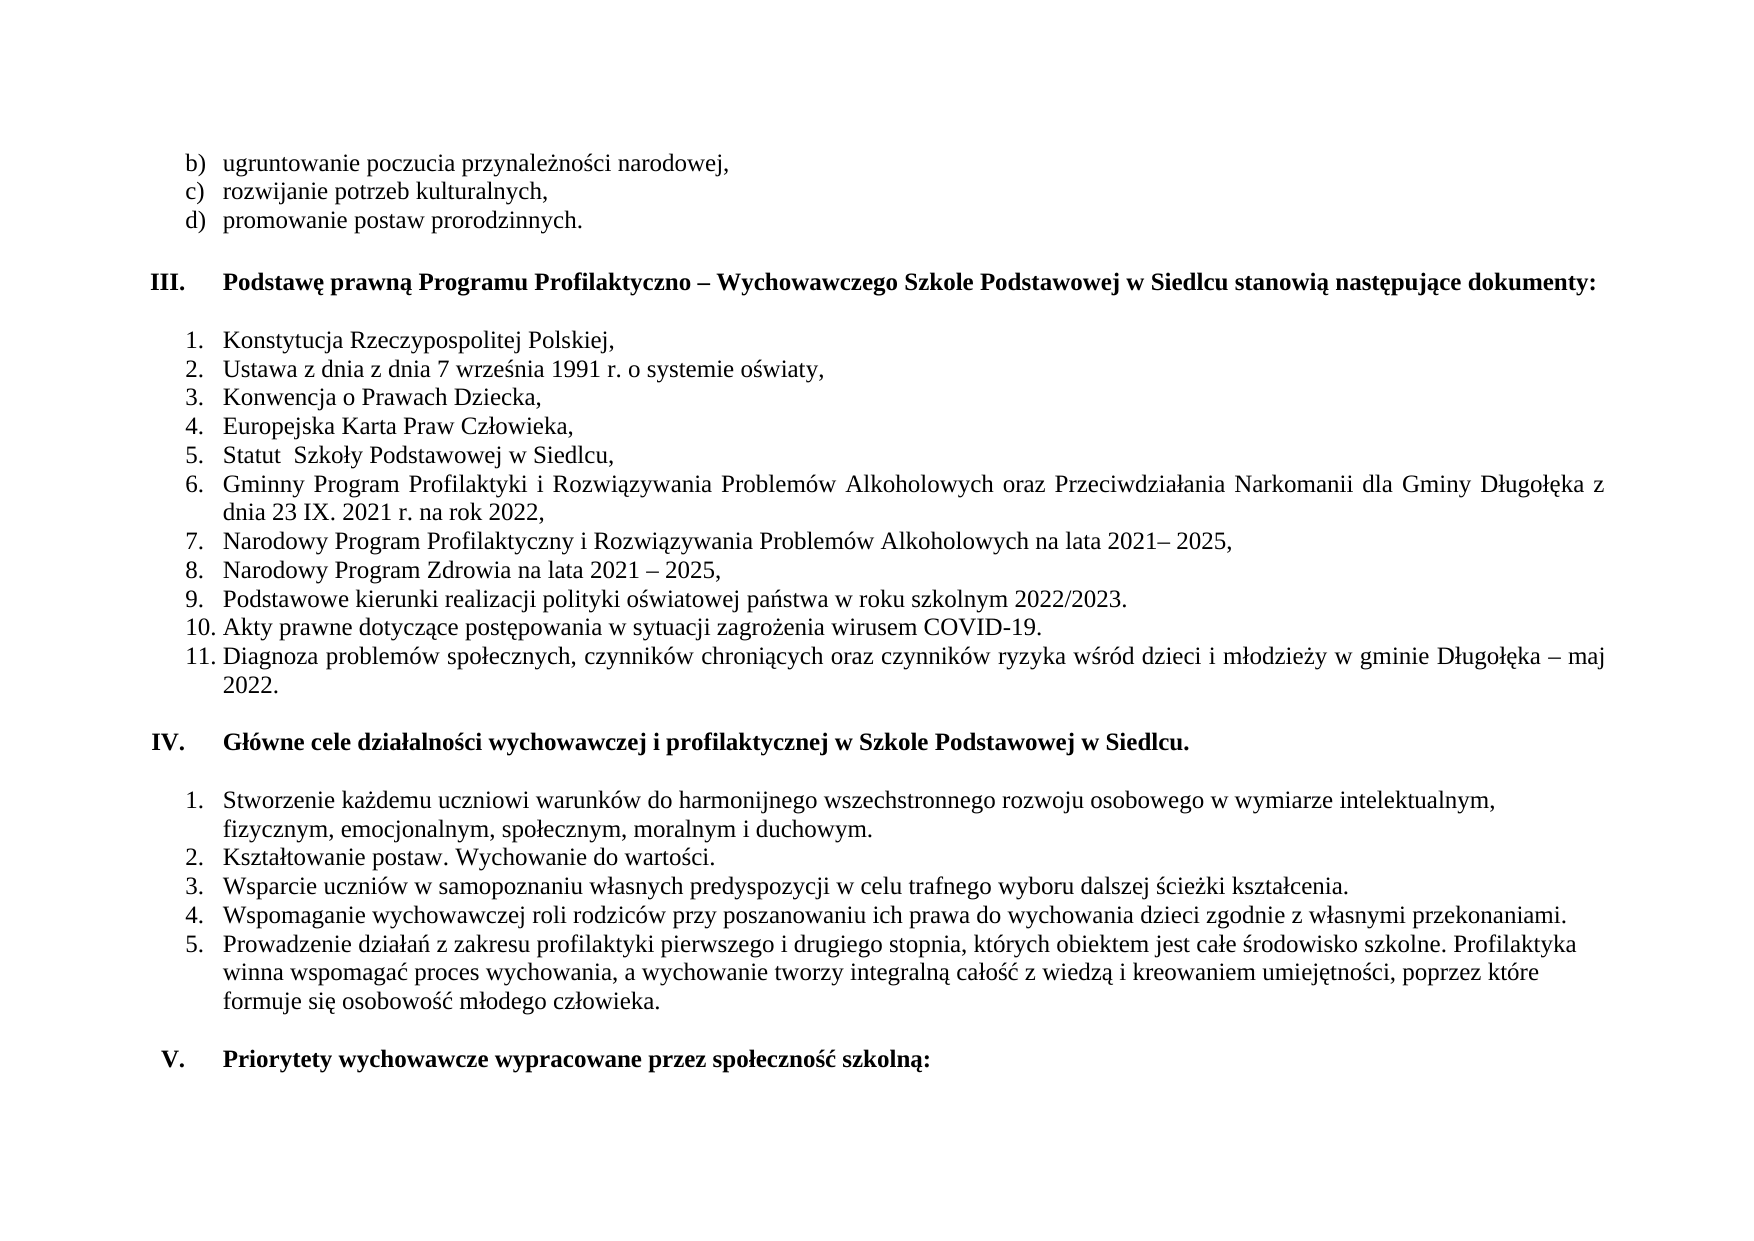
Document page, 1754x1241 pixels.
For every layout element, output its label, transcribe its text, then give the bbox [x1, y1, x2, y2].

list Wsparcie uczniów w samopoznaniu własnych predyspozycji w celu trafnego wyboru dalszej ścieżki kształcenia. [185, 871, 1606, 900]
list Narodowy Program Zdrowia na lata 2021 – 2025, [185, 555, 1606, 584]
list Kształtowanie postaw. Wychowanie do wartości. [185, 842, 1606, 871]
list Akty prawne dotyczące postępowania w sytuacji zagrożenia wirusem COVID-19. [185, 612, 1606, 641]
list Podstawę prawną Programu Profilaktyczno – Wychowawczego Szkole Podstawowej w Siedlcu stanowią następujące dokumenty: [185, 267, 1606, 296]
list Priorytety wychowawcze wypracowane przez społeczność szkolną: [185, 1044, 1606, 1072]
list Prowadzenie działań z zakresu profilaktyki pierwszego i drugiego stopnia, których obiektem jest całe środowisko szkolne. Profilaktyka winna wspomagać proces wychowania, a wychowanie tworzy integralną całość z wiedzą i kreowaniem umiejętności, poprzez które formuje się osobowość młodego człowieka. [185, 929, 1606, 1015]
list Konstytucja Rzeczypospolitej Polskiej, [185, 325, 1606, 354]
list Gminny Program Profilaktyki i Rozwiązywania Problemów Alkoholowych oraz Przeciwdziałania Narkomanii dla Gminy Długołęka z dnia 23 IX. 2021 r. na rok 2022, [185, 469, 1606, 526]
list rozwijanie potrzeb kulturalnych, [185, 176, 1606, 205]
list Ustawa z dnia z dnia 7 września 1991 r. o systemie oświaty, [185, 354, 1606, 382]
list Narodowy Program Profilaktyczny i Rozwiązywania Problemów Alkoholowych na lata 2021– 2025, [185, 526, 1606, 555]
list Główne cele działalności wychowawczej i profilaktycznej w Szkole Podstawowej w Siedlcu. [185, 727, 1606, 756]
list ugruntowanie poczucia przynależności narodowej, [185, 148, 1606, 176]
list Statut Szkoły Podstawowej w Siedlcu, [185, 440, 1606, 469]
list Konwencja o Prawach Dziecka, [185, 382, 1606, 411]
list Stworzenie każdemu uczniowi warunków do harmonijnego wszechstronnego rozwoju osobowego w wymiarze intelektualnym, fizycznym, emocjonalnym, społecznym, moralnym i duchowym. [185, 785, 1606, 842]
list promowanie postaw prorodzinnych. [185, 205, 1606, 234]
list Podstawowe kierunki realizacji polityki oświatowej państwa w roku szkolnym 2022/2023. [185, 584, 1606, 612]
list Europejska Karta Praw Człowieka, [185, 411, 1606, 440]
list Diagnoza problemów społecznych, czynników chroniących oraz czynników ryzyka wśród dzieci i młodzieży w gminie Długołęka – maj 2022. [185, 641, 1606, 699]
list Wspomaganie wychowawczej roli rodziców przy poszanowaniu ich prawa do wychowania dzieci zgodnie z własnymi przekonaniami. [185, 900, 1606, 929]
